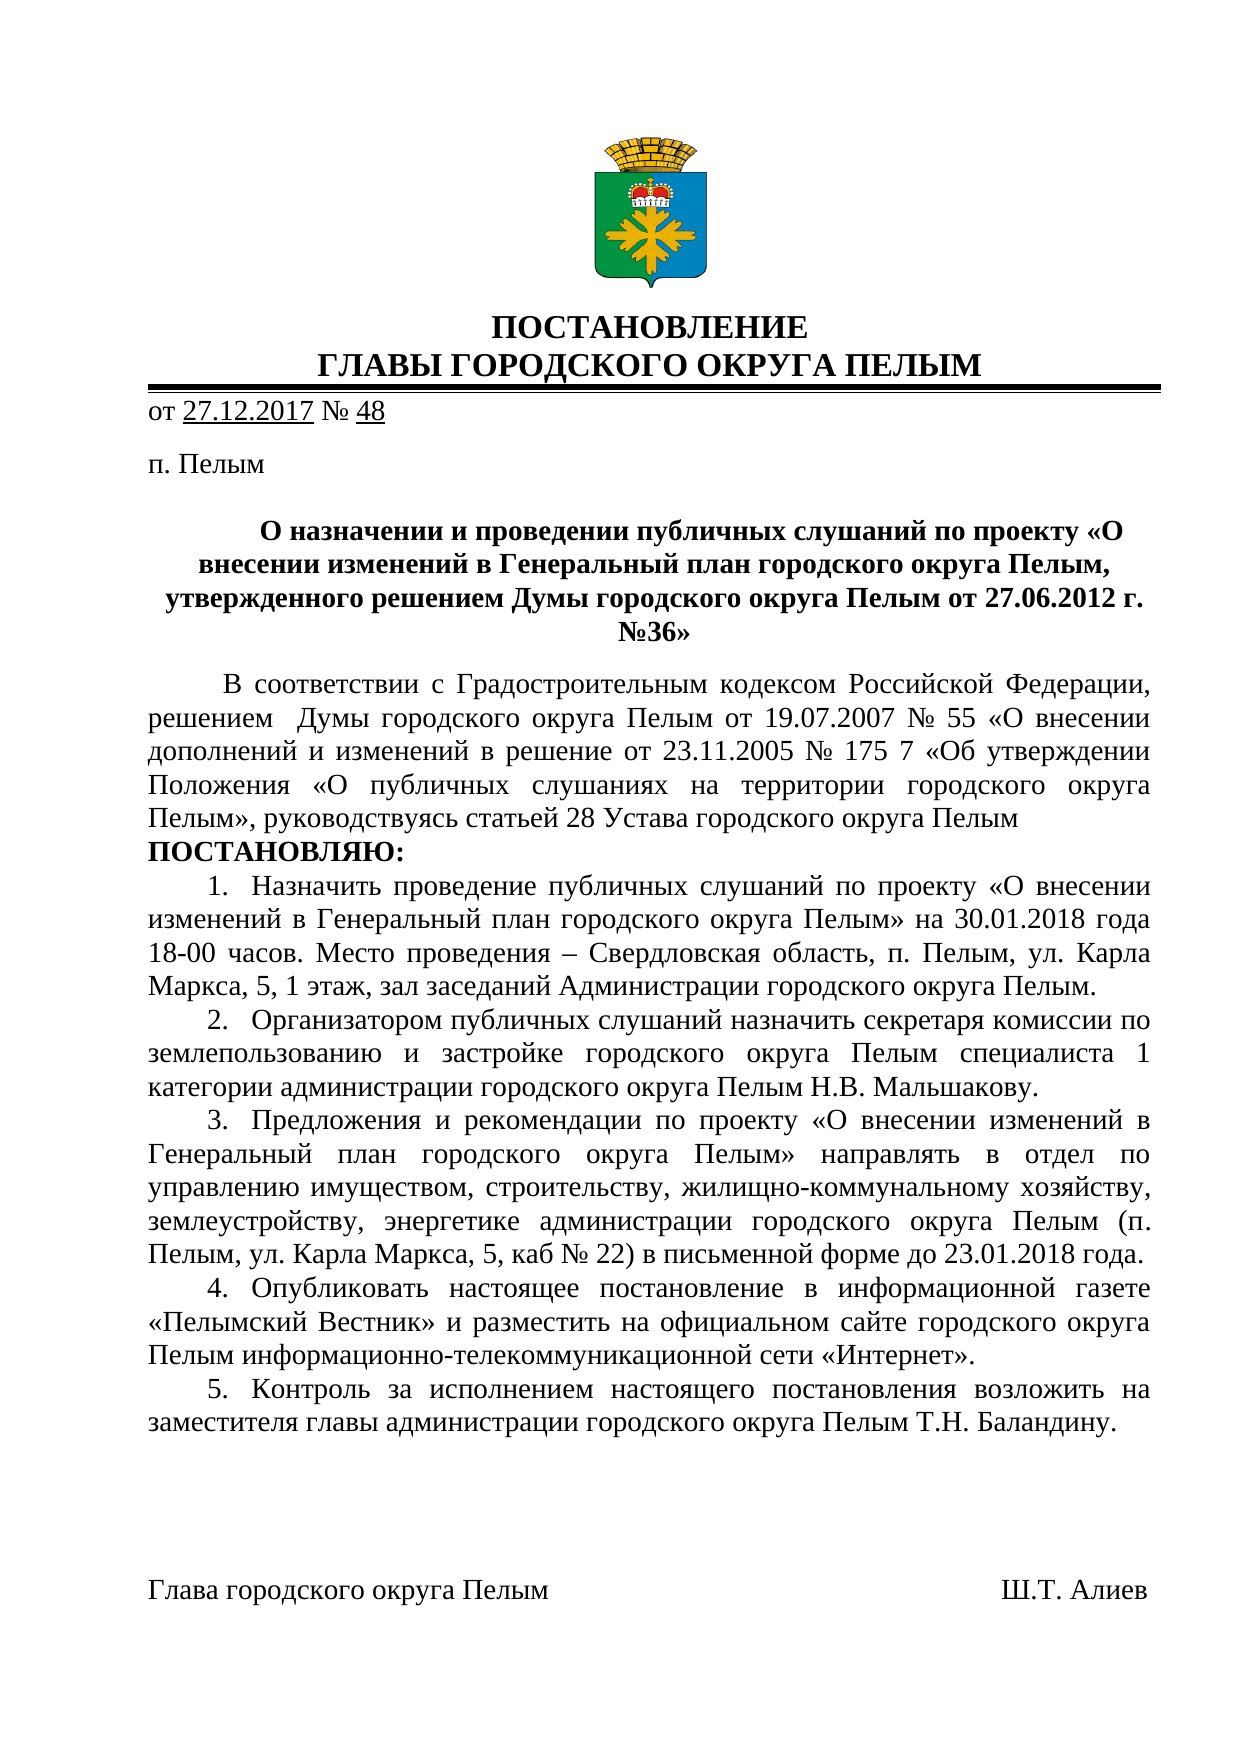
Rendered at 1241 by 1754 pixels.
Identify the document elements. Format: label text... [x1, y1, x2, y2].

text ГЛАВЫ ГОРОДСКОГО ОКРУГА ПЕЛЫМ [148, 346, 1152, 384]
picture [594, 137, 707, 288]
text Глава городского округа Пелым Ш.Т. Алиев [148, 1572, 1152, 1606]
text ПОСТАНОВЛЯЮ: [148, 834, 1152, 868]
list Организатором публичных слушаний назначить секретаря комиссии по землепользованию и застройке городского округа Пелым специалиста 1 категории администрации городского округа Пелым Н.В. Мальшакову. [148, 1002, 1152, 1102]
list Предложения и рекомендации по проекту «О внесении изменений в Генеральный план городского округа Пелым» направлять в отдел по управлению имуществом, строительству, жилищно-коммунальному хозяйству, землеустройству, энергетике администрации городского округа Пелым (п. Пелым, ул. Карла Маркса, 5, каб № 22) в письменной форме до 23.01.2018 года. [148, 1203, 1152, 1270]
list Контроль за исполнением настоящего постановления возложить на заместителя главы администрации городского округа Пелым Т.Н. Баландину. [148, 1371, 1152, 1438]
list Назначить проведение публичных слушаний по проекту «О внесении изменений в Генеральный план городского округа Пелым» на 30.01.2018 года 18-00 часов. Место проведения – Свердловская область, п. Пелым, ул. Карла Маркса, 5, 1 этаж, зал заседаний Администрации городского округа Пелым. [148, 868, 1152, 1002]
list Предложения и рекомендации по проекту «О внесении изменений в Генеральный план городского округа Пелым» направлять в отдел по управлению имуществом, строительству, жилищно-коммунальному хозяйству, землеустройству, энергетике администрации городского округа Пелым (п. Пелым, ул. Карла Маркса, 5, каб № 22) в письменной форме до 23.01.2018 года. [148, 1102, 1152, 1203]
table_header от 27.12.2017 № 48 п. Пелым О назначении и проведении публичных слушаний по проекту «О внесении изменений в Генеральный план городского округа Пелым, утвержденного решением Думы городского округа Пелым от 27.06.2012 г. №36» [148, 393, 1161, 666]
list Опубликовать настоящее постановление в информационной газете «Пелымский Вестник» и разместить на официальном сайте городского округа Пелым информационно-телекоммуникационной сети «Интернет». [148, 1270, 1152, 1371]
text В соответствии с Градостроительным кодексом Российской Федерации, решением Думы городского округа Пелым от 19.07.2007 № 55 «О внесении дополнений и изменений в решение от 23.11.2005 № 175 7 «Об утверждении Положения «О публичных слушаниях на территории городского округа Пелым», руководствуясь статьей 28 Устава городского округа Пелым [148, 666, 1152, 834]
text ПОСТАНОВЛЕНИЕ [148, 307, 1152, 346]
